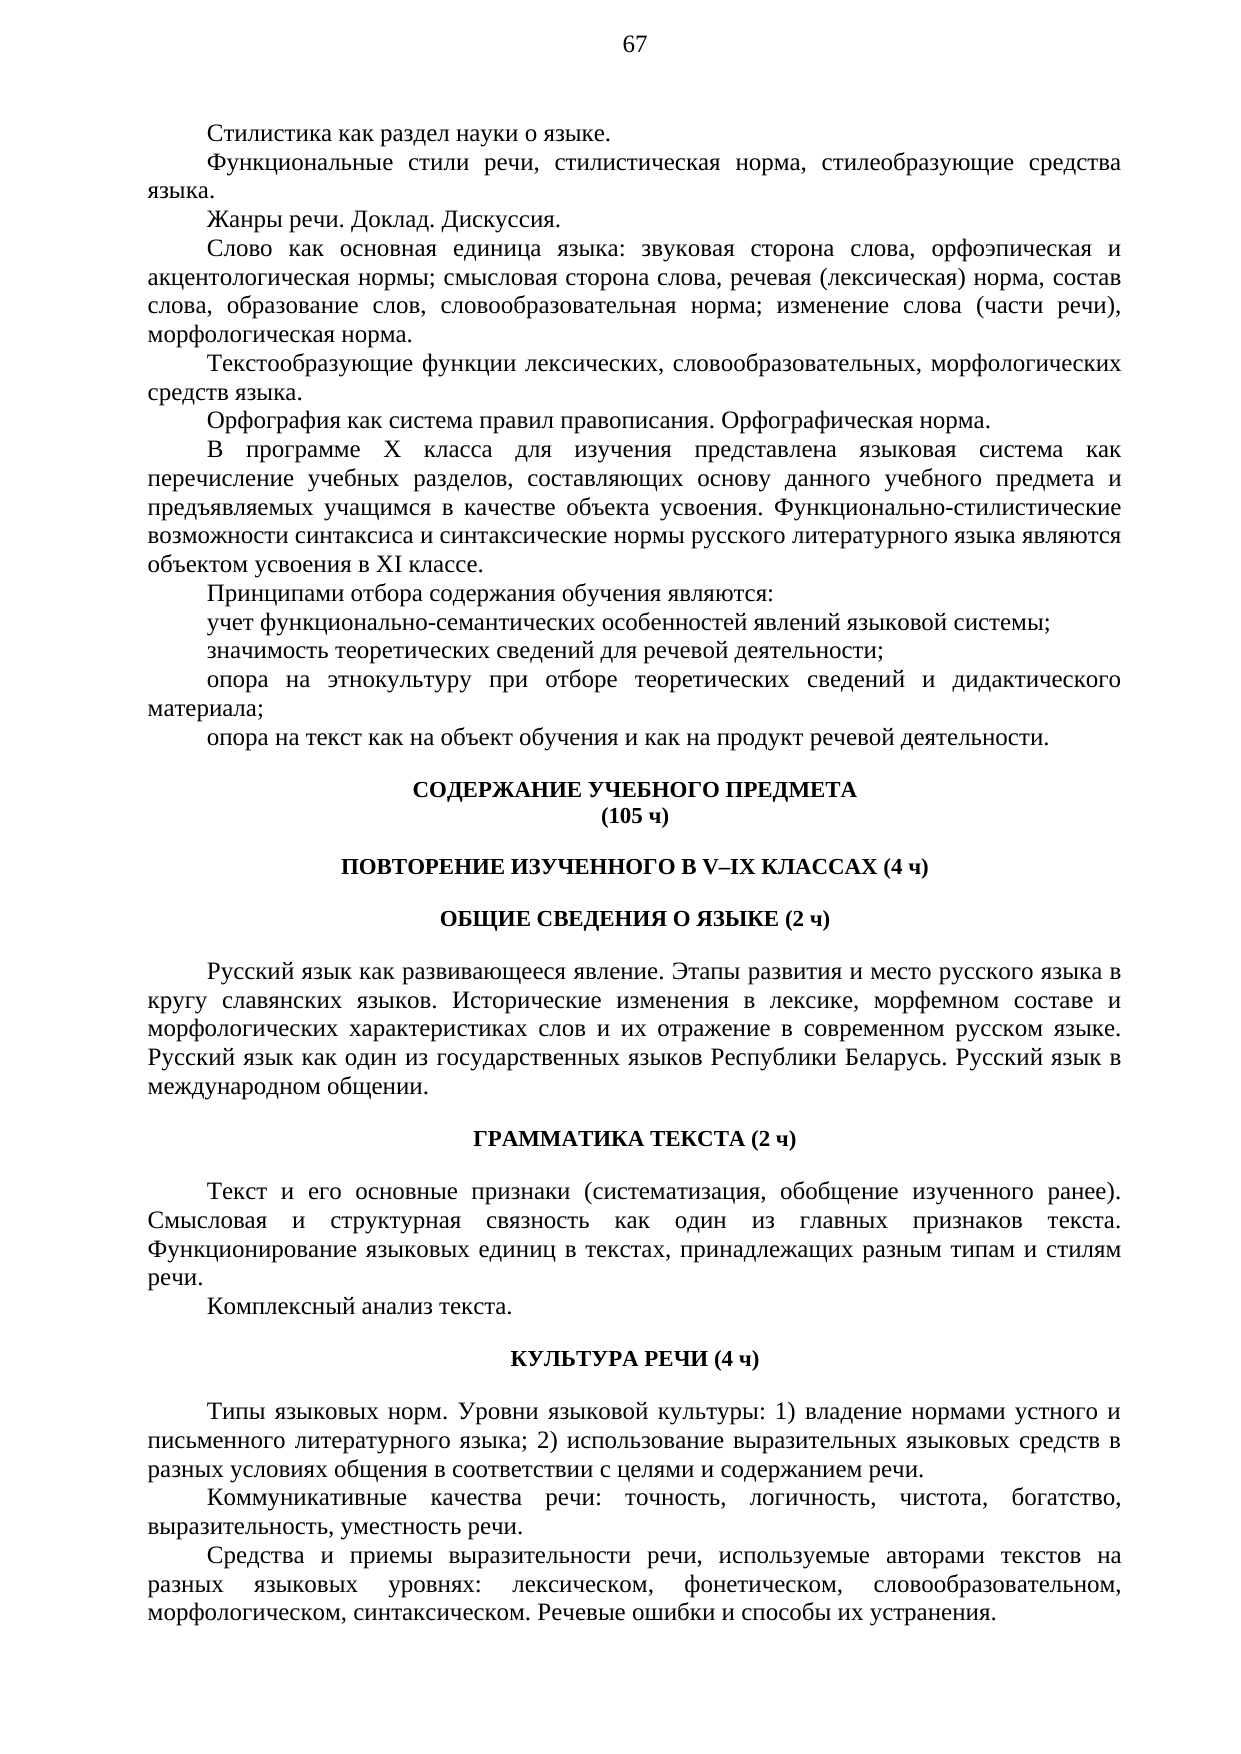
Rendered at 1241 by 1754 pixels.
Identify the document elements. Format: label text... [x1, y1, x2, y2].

text Средства и приемы выразительности речи, используемые авторами текстов на разных языковых уровнях: лексическом, фонетическом, словообразовательном, морфологическом, синтаксическом. Речевые ошибки и способы их устранения. [147, 1540, 1122, 1626]
text опора на этнокультуру при отборе теоретических сведений и дидактического материала; [147, 664, 1122, 722]
text Русский язык как развивающееся явление. Этапы развития и место русского языка в кругу славянских языков. Исторические изменения в лексике, морфемном составе и морфологических характеристиках слов и их отражение в современном русском языке. Русский язык как один из государственных языков Республики Беларусь. Русский язык в международном общении. [147, 956, 1122, 1100]
text Стилистика как раздел науки о языке. [147, 118, 1122, 147]
text Принципами отбора содержания обучения являются: [147, 578, 1122, 607]
text Текстообразующие функции лексических, словообразовательных, морфологических средств языка. [147, 348, 1122, 406]
text значимость теоретических сведений для речевой деятельности; [147, 636, 1122, 664]
text учет функционально-семантических особенностей явлений языковой системы; [147, 607, 1122, 636]
text Типы языковых норм. Уровни языковой культуры: 1) владение нормами устного и письменного литературного языка; 2) использование выразительных языковых средств в разных условиях общения в соответствии с целями и содержанием речи. [147, 1396, 1122, 1482]
text Функциональные стили речи, стилистическая норма, стилеобразующие средства языка. [147, 147, 1122, 204]
text В программе X класса для изучения представлена языковая система как перечисление учебных разделов, составляющих основу данного учебного предмета и предъявляемых учащимся в качестве объекта усвоения. Функционально-стилистические возможности синтаксиса и синтаксические нормы русского литературного языка являются объектом усвоения в XI классе. [147, 434, 1122, 578]
text ПОВТОРЕНИЕ ИЗУЧЕННОГО В V–IX КЛАССАХ (4 ч) [147, 853, 1122, 880]
text ГРАММАТИКА ТЕКСТА (2 ч) [147, 1125, 1122, 1151]
text Текст и его основные признаки (систематизация, обобщение изученного ранее). Смысловая и структурная связность как один из главных признаков текста. Функционирование языковых единиц в текстах, принадлежащих разным типам и стилям речи. [147, 1176, 1122, 1291]
text опора на текст как на объект обучения и как на продукт речевой деятельности. [147, 722, 1122, 751]
text СОДЕРЖАНИЕ УЧЕБНОГО ПРЕДМЕТА (105 ч) [147, 776, 1122, 828]
text Комплексный анализ текста. [147, 1291, 1122, 1320]
text Слово как основная единица языка: звуковая сторона слова, орфоэпическая и акцентологическая нормы; смысловая сторона слова, речевая (лексическая) норма, состав слова, образование слов, словообразовательная норма; изменение слова (части речи), морфологическая норма. [147, 233, 1122, 348]
text Коммуникативные качества речи: точность, логичность, чистота, богатство, выразительность, уместность речи. [147, 1482, 1122, 1540]
text КУЛЬТУРА РЕЧИ (4 ч) [147, 1345, 1122, 1371]
text Жанры речи. Доклад. Дискуссия. [147, 204, 1122, 233]
text Орфография как система правил правописания. Орфографическая норма. [147, 406, 1122, 434]
text ОБЩИЕ СВЕДЕНИЯ О ЯЗЫКЕ (2 ч) [147, 905, 1122, 931]
